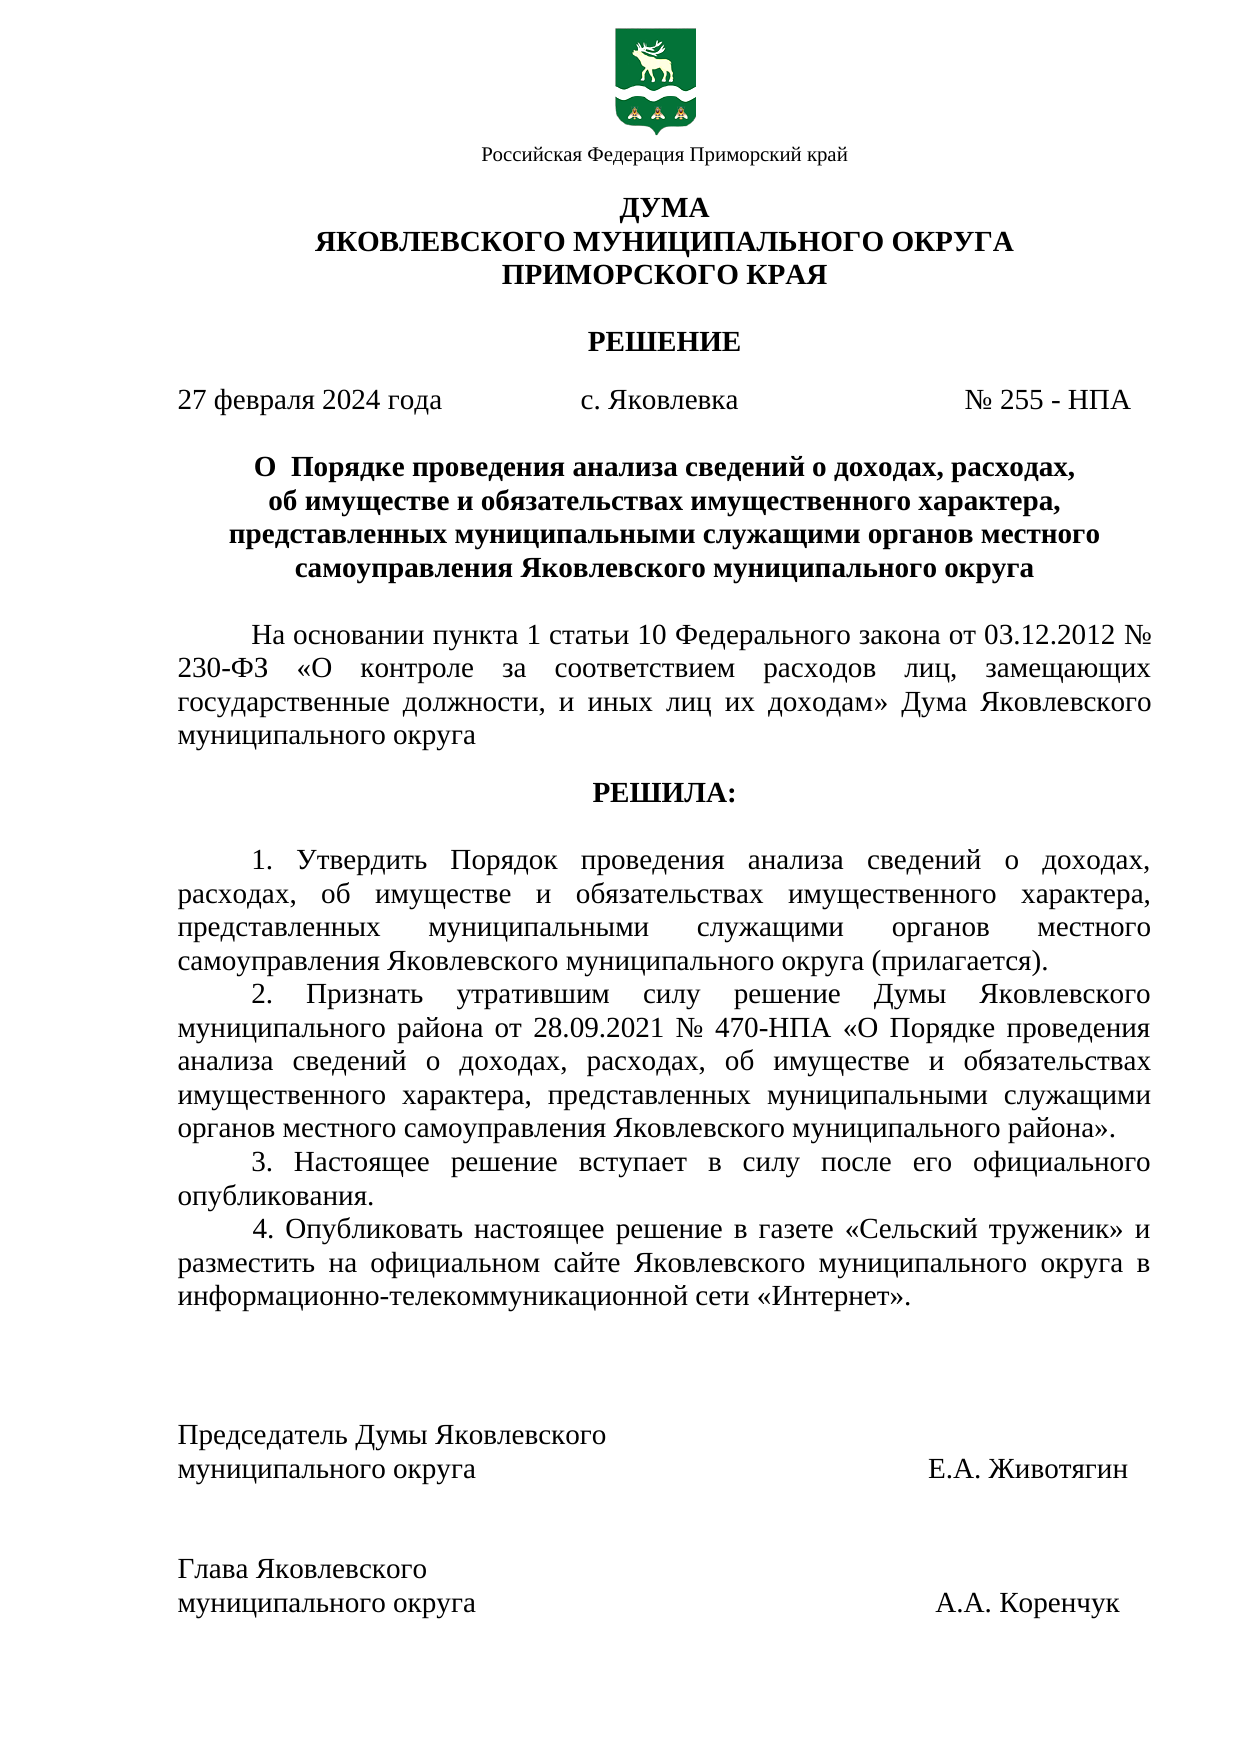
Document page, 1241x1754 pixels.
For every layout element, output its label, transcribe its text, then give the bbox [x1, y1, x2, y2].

text Глава Яковлевского [177, 1552, 1152, 1585]
text На основании пункта 1 статьи 10 Федерального закона от 03.12.2012 № 230-ФЗ «О контроле за соответствием расходов лиц, замещающих государственные должности, и иных лиц их доходам» Дума Яковлевского муниципального округа [177, 617, 1152, 751]
text 2. Признать утратившим силу решение Думы Яковлевского муниципального района от 28.09.2021 № 470-НПА «О Порядке проведения анализа сведений о доходах, расходах, об имуществе и обязательствах имущественного характера, представленных муниципальными служащими органов местного самоуправления Яковлевского муниципального района». [177, 976, 1152, 1144]
text ЯКОВЛЕВСКОГО МУНИЦИПАЛЬНОГО ОКРУГА [177, 224, 1152, 257]
text Российская Федерация Приморский край [177, 142, 1152, 166]
text РЕШИЛА: [177, 775, 1152, 809]
text 4. Опубликовать настоящее решение в газете «Сельский труженик» и разместить на официальном сайте Яковлевского муниципального округа в информационно-телекоммуникационной сети «Интернет». [177, 1211, 1152, 1312]
text ДУМА [177, 190, 1152, 224]
picture [614, 27, 696, 134]
text муниципального округа Е.А. Животягин [177, 1451, 1152, 1484]
text 1. Утвердить Порядок проведения анализа сведений о доходах, расходах, об имуществе и обязательствах имущественного характера, представленных муниципальными служащими органов местного самоуправления Яковлевского муниципального округа (прилагается). [177, 842, 1152, 976]
text РЕШЕНИЕ [177, 324, 1152, 358]
text 3. Настоящее решение вступает в силу после его официального опубликования. [177, 1144, 1152, 1211]
text муниципального округа А.А. Коренчук [177, 1585, 1152, 1619]
text О Порядке проведения анализа сведений о доходах, расходах, [177, 449, 1152, 483]
text 27 февраля 2024 года с. Яковлевка № 255 - НПА [177, 382, 1152, 416]
text об имуществе и обязательствах имущественного характера, представленных муниципальными служащими органов местного самоуправления Яковлевского муниципального округа [177, 483, 1152, 583]
text Председатель Думы Яковлевского [177, 1417, 1152, 1451]
text ПРИМОРСКОГО КРАЯ [177, 257, 1152, 291]
